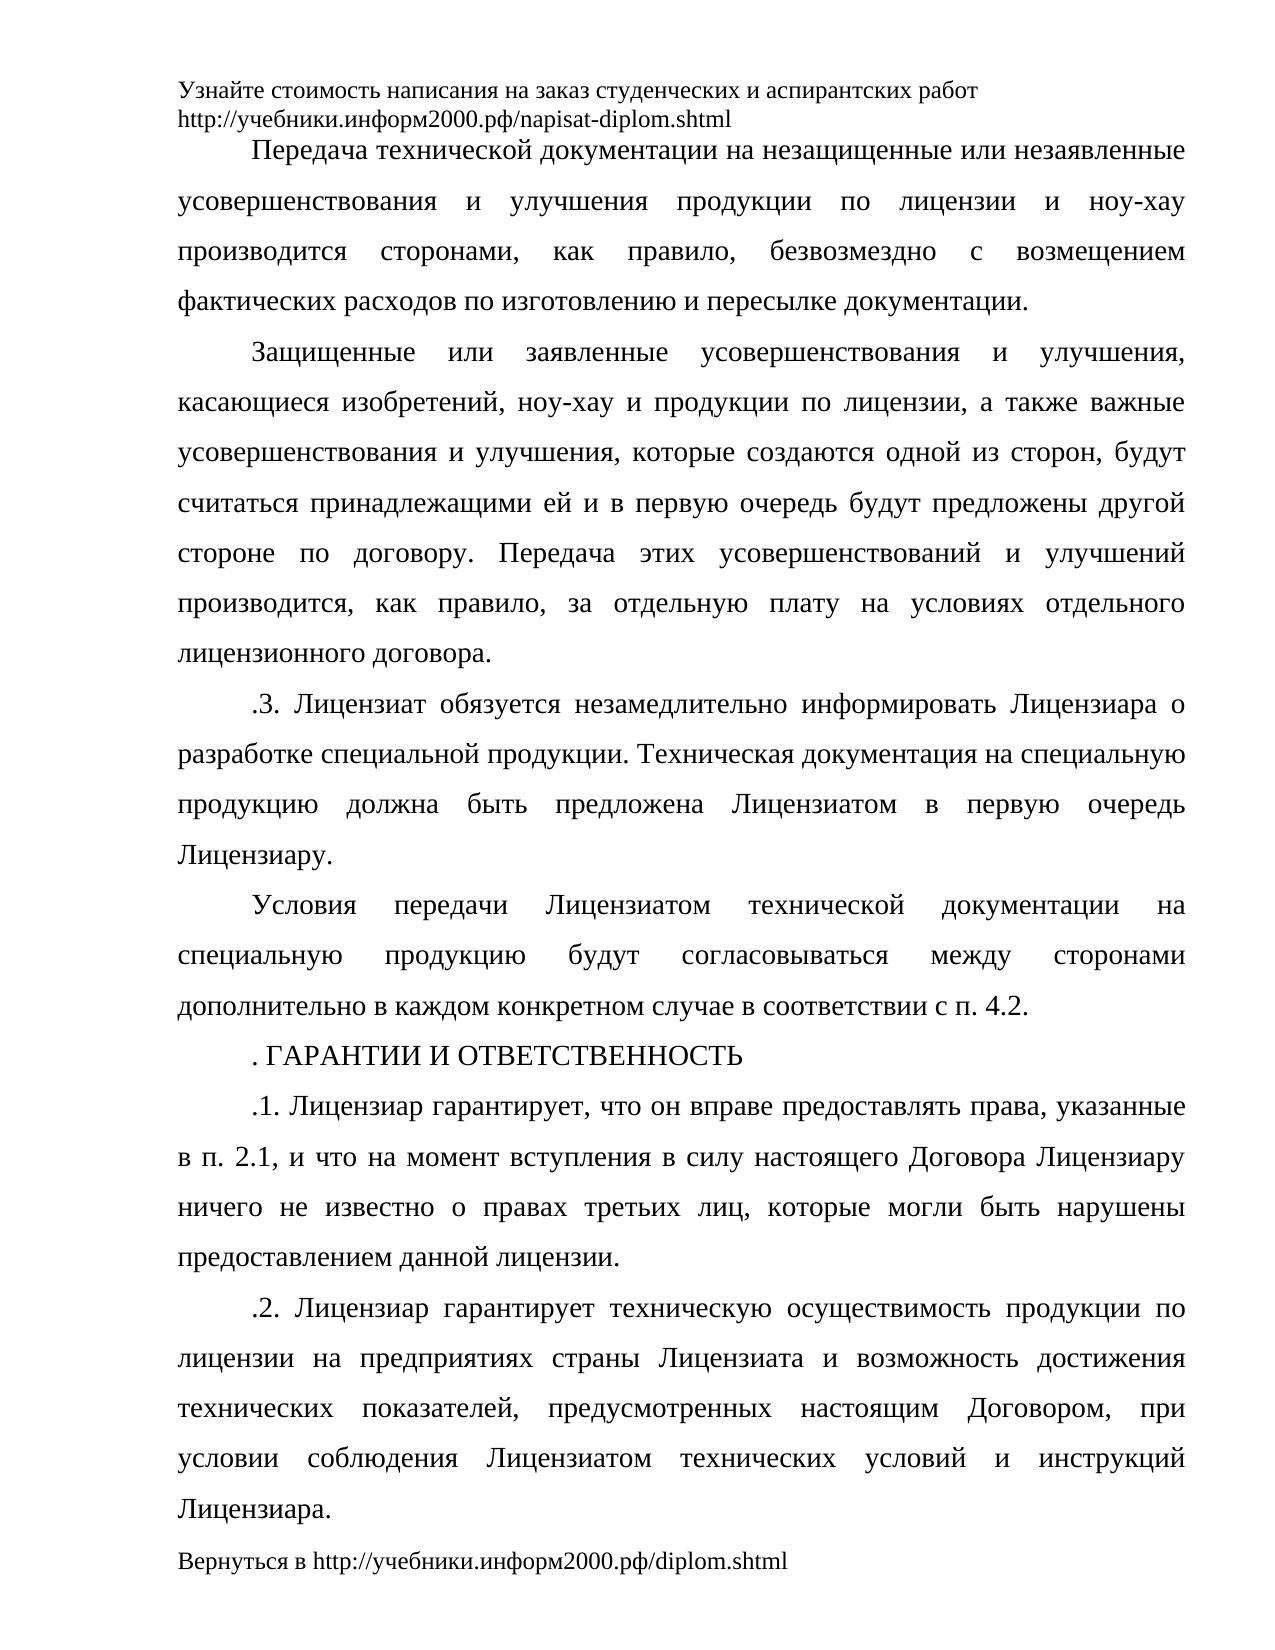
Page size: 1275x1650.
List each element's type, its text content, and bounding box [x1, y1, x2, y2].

text .2. Лицензиар гарантирует техническую осуществимость продукции по лицензии на предприятиях страны Лицензиата и возможность достижения технических показателей, предусмотренных настоящим Договором, при условии соблюдения Лицензиатом технических условий и инструкций Лицензиара. [177, 1290, 1186, 1524]
text Передача технической документации на незащищенные или незаявленные усовершенствования и улучшения продукции по лицензии и ноу-хау производится сторонами, как правило, безвозмездно с возмещением фактических расходов по изготовлению и пересылке документации. [177, 132, 1186, 317]
text . ГАРАНТИИ И ОТВЕТСТВЕННОСТЬ [177, 1038, 1186, 1072]
text Условия передачи Лицензиатом технической документации на специальную продукцию будут согласовываться между сторонами дополнительно в каждом конкретном случае в соответствии с п. 4.2. [177, 887, 1186, 1021]
text .3. Лицензиат обязуется незамедлительно информировать Лицензиара о разработке специальной продукции. Техническая документация на специальную продукцию должна быть предложена Лицензиатом в первую очередь Лицензиару. [177, 686, 1186, 870]
text .1. Лицензиар гарантирует, что он вправе предоставлять права, указанные в п. 2.1, и что на момент вступления в силу настоящего Договора Лицензиару ничего не известно о правах третьих лиц, которые могли быть нарушены предоставлением данной лицензии. [177, 1088, 1186, 1273]
text Защищенные или заявленные усовершенствования и улучшения, касающиеся изобретений, ноу-хау и продукции по лицензии, а также важные усовершенствования и улучшения, которые создаются одной из сторон, будут считаться принадлежащими ей и в первую очередь будут предложены другой стороне по договору. Передача этих усовершенствований и улучшений производится, как правило, за отдельную плату на условиях отдельного лицензионного договора. [177, 334, 1186, 669]
